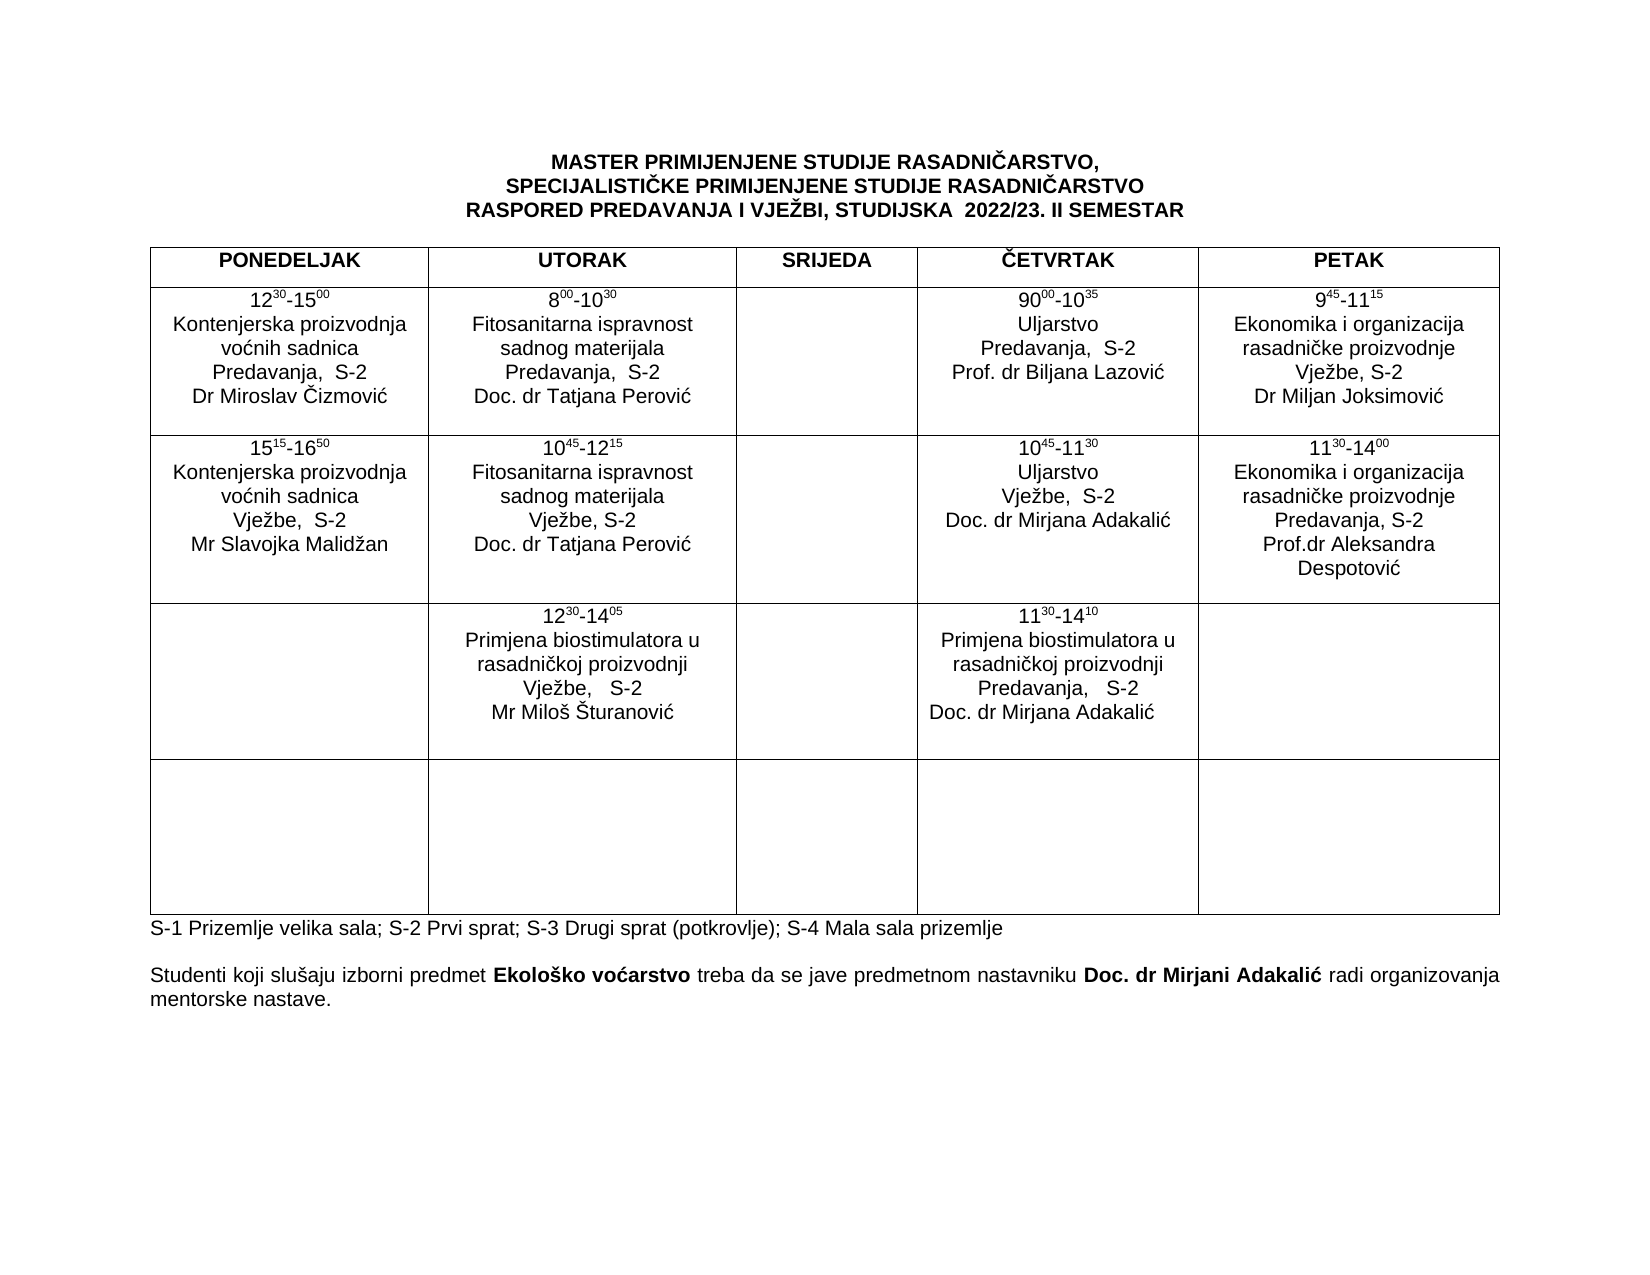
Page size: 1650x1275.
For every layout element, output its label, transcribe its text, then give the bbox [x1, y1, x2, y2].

table_cell 1130-1410 Primjena biostimulatora u rasadničkoj proizvodnji Predavanja, S-2 Doc. dr Mirjana Adakalić [918, 604, 1198, 759]
table_cell 1130-1400 Ekonomika i organizacija rasadničke proizvodnje Predavanja, S-2 Prof.dr Aleksandra Despotović [1199, 436, 1499, 603]
table_cell [429, 760, 736, 914]
table_cell 1515-1650 Kontenjerska proizvodnja voćnih sadnica Vježbe, S-2 Mr Slavojka Malidžan [151, 436, 428, 603]
table_cell [151, 760, 428, 914]
subtitle S-1 Prizemlje velika sala; S-2 Prvi sprat; S-3 Drugi sprat (potkrovlje); S-4 Mala sala prizemlje [150, 915, 1500, 939]
table_header Ponedeljak [151, 248, 428, 287]
table_cell 1230-1405 Primjena biostimulatora u rasadničkoj proizvodnji Vježbe, S-2 Mr Miloš Šturanović [429, 604, 736, 759]
table_cell 1045-1215 Fitosanitarna ispravnost sadnog materijala Vježbe, S-2 Doc. dr Tatjana Perović [429, 436, 736, 603]
table_cell [737, 760, 917, 914]
text RASPORED PREDAVANJA I VJEŽBI, STUDIJSKA 2022/23. II SEMESTAR [150, 198, 1500, 222]
table_header Petak [1199, 248, 1499, 287]
subtitle MASTER PRIMIJENJENE STUDIJE RASADNIČARSTVO, [150, 150, 1500, 174]
table_cell [1199, 760, 1499, 914]
table_cell [918, 760, 1198, 914]
table_cell [1199, 604, 1499, 759]
table_cell 800-1030 Fitosanitarna ispravnost sadnog materijala Predavanja, S-2 Doc. dr Tatjana Perović [429, 288, 736, 434]
table_cell [737, 604, 917, 759]
subtitle Studenti koji slušaju izborni predmet Ekološko voćarstvo treba da se jave predmetnom nastavniku Doc. dr Mirjani Adakalić radi organizovanja mentorske nastave. [150, 963, 1500, 1011]
table_cell [151, 604, 428, 759]
table_cell [737, 288, 917, 434]
table_cell 945-1115 Ekonomika i organizacija rasadničke proizvodnje Vježbe, S-2 Dr Miljan Joksimović [1199, 288, 1499, 434]
table_header Srijeda [737, 248, 917, 287]
subtitle SPECIJALISTIČKE PRIMIJENJENE STUDIJE RASADNIČARSTVO [150, 174, 1500, 198]
table_header Četvrtak [918, 248, 1198, 287]
table_cell 1230-1500 Kontenjerska proizvodnja voćnih sadnica Predavanja, S-2 Dr Miroslav Čizmović [151, 288, 428, 434]
table_cell 9000-1035 Uljarstvo Predavanja, S-2 Prof. dr Biljana Lazović [918, 288, 1198, 434]
table_cell 1045-1130 Uljarstvo Vježbe, S-2 Doc. dr Mirjana Adakalić [918, 436, 1198, 603]
table_header Utorak [429, 248, 736, 287]
table_cell [737, 436, 917, 603]
